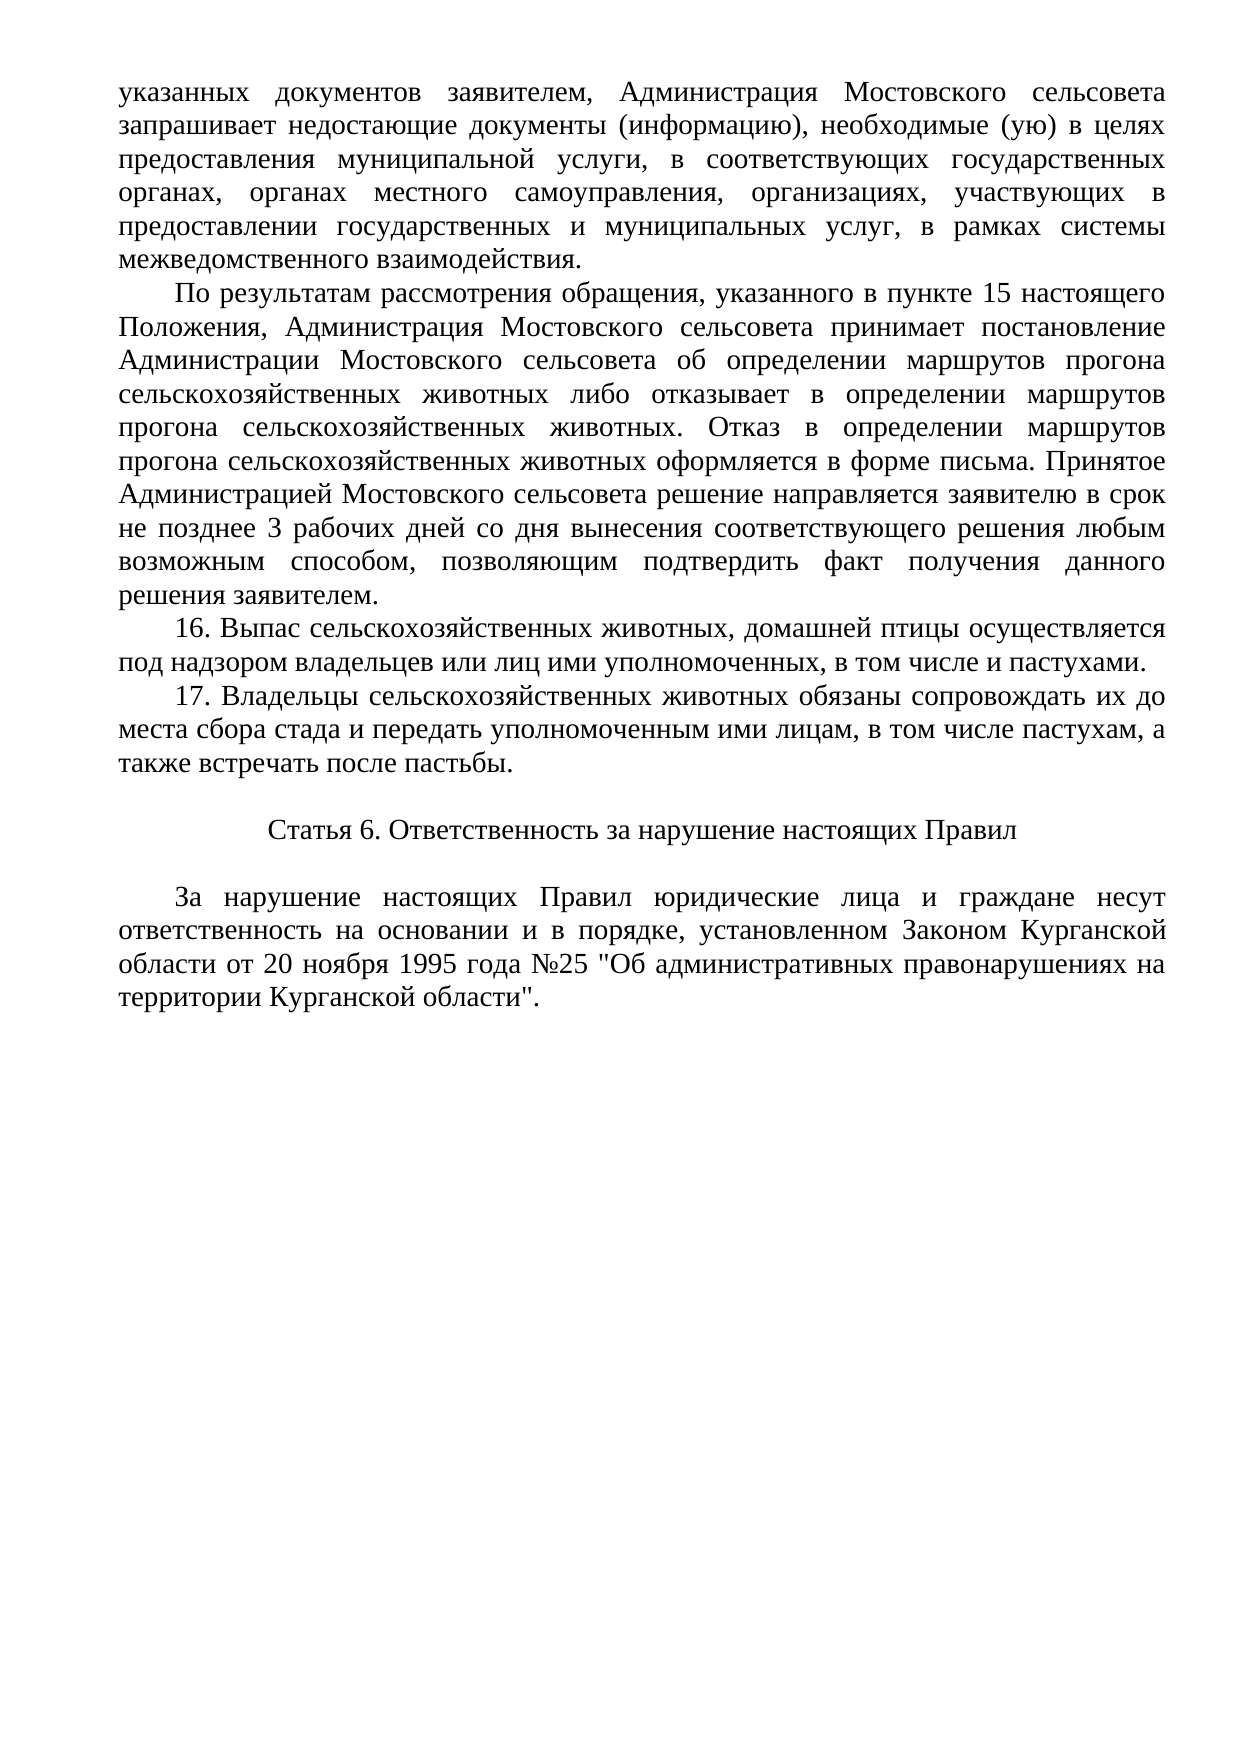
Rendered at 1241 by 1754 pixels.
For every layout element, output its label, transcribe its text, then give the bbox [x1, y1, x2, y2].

text 17. Владельцы сельскохозяйственных животных обязаны сопровождать их до места сбора стада и передать уполномоченным ими лицам, в том числе пастухам, а также встречать после пастьбы. [118, 678, 1167, 778]
text По результатам рассмотрения обращения, указанного в пункте 15 настоящего Положения, Администрация Мостовского сельсовета принимает постановление Администрации Мостовского сельсовета об определении маршрутов прогона сельскохозяйственных животных либо отказывает в определении маршрутов прогона сельскохозяйственных животных. Отказ в определении маршрутов прогона сельскохозяйственных животных оформляется в форме письма. Принятое Администрацией Мостовского сельсовета решение направляется заявителю в срок не позднее 3 рабочих дней со дня вынесения соответствующего решения любым возможным способом, позволяющим подтвердить факт получения данного решения заявителем. [118, 275, 1167, 611]
text 16. Выпас сельскохозяйственных животных, домашней птицы осуществляется под надзором владельцев или лиц ими уполномоченных, в том числе и пастухами. [118, 611, 1167, 678]
text За нарушение настоящих Правил юридические лица и граждане несут ответственность на основании и в порядке, установленном Законом Курганской области от 20 ноября 1995 года №25 "Об административных правонарушениях на территории Курганской области". [118, 879, 1167, 1013]
text Статья 6. Ответственность за нарушение настоящих Правил [118, 812, 1167, 845]
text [118, 74, 1167, 275]
